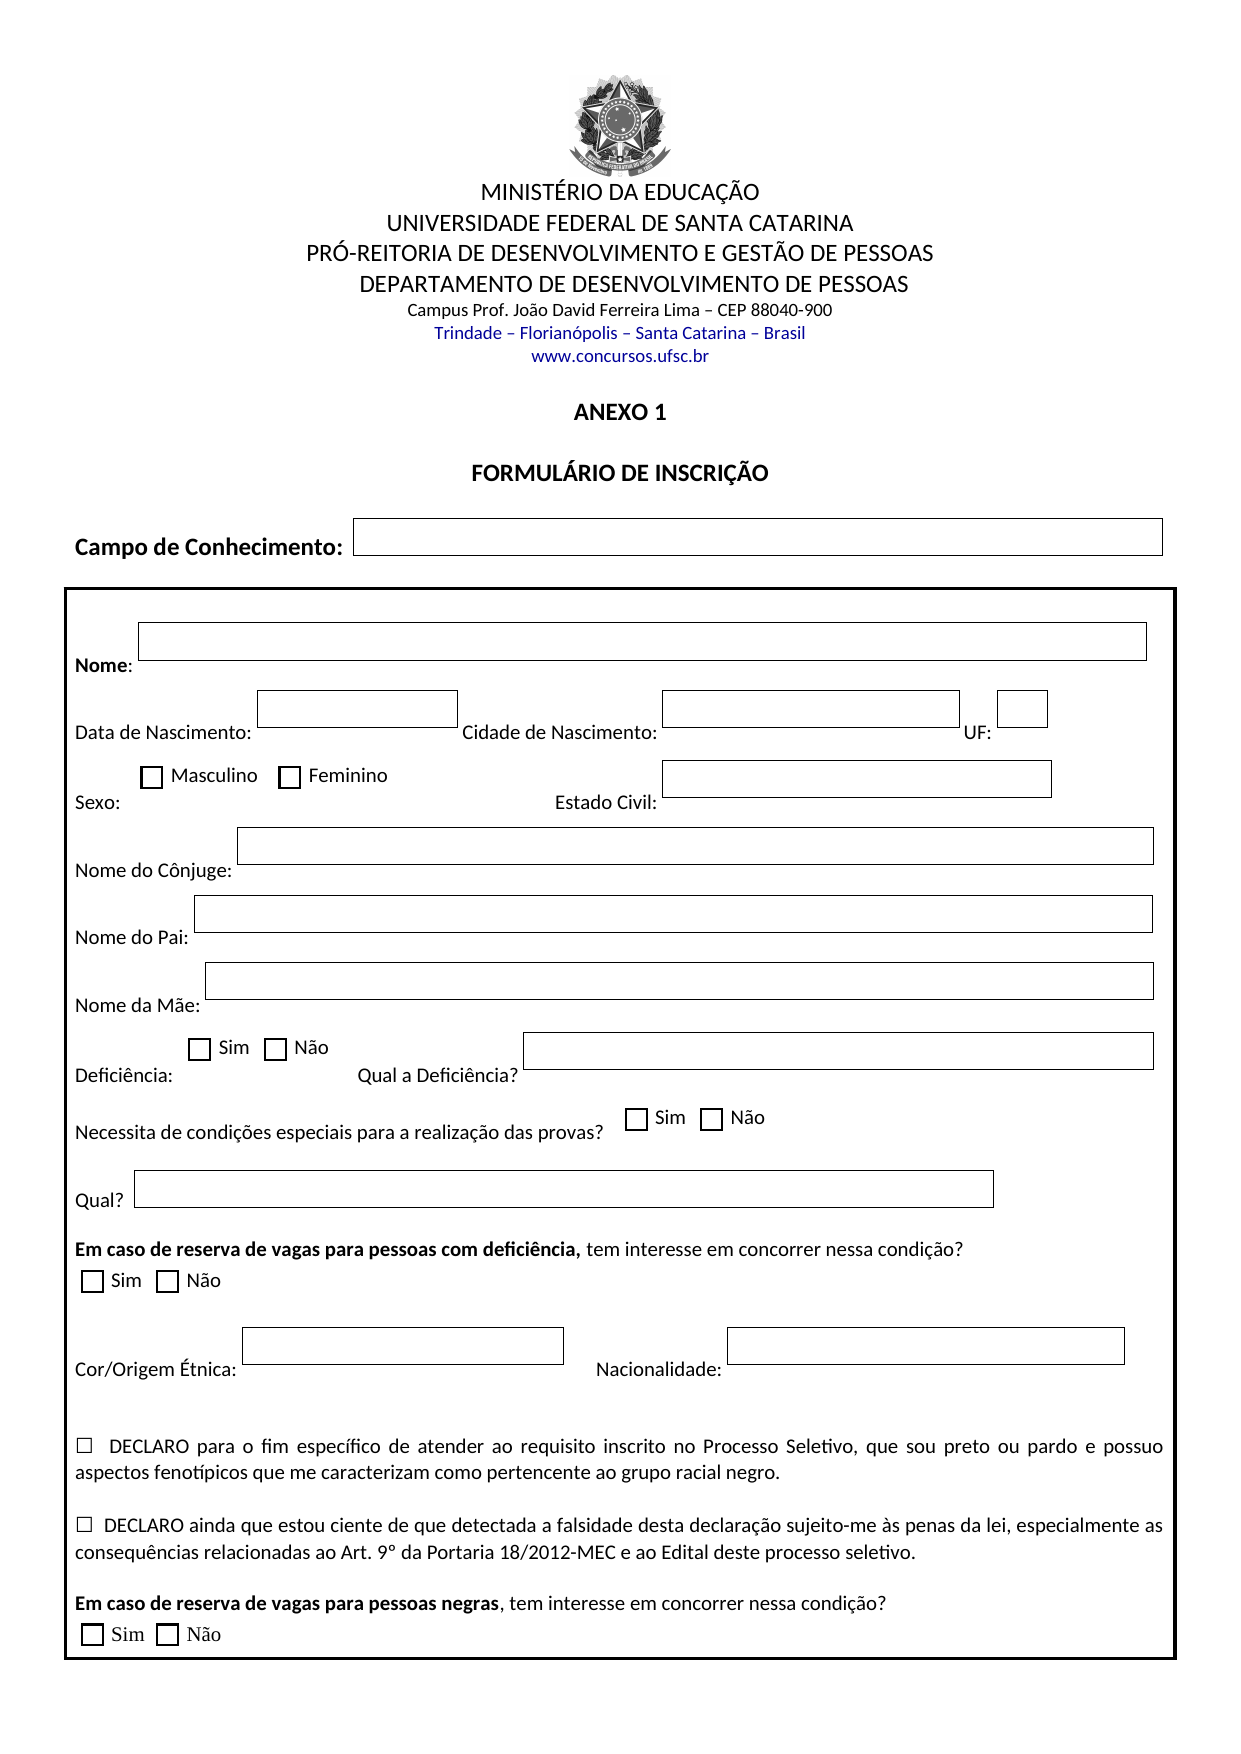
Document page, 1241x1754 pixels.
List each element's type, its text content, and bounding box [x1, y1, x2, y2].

text Em caso de reserva de vagas para pessoas com deficiência, tem interesse em concorrer nessa condição? [75, 1237, 1165, 1262]
text PRÓ-REITORIA DE DESENVOLVIMENTO E GESTÃO DE PESSOAS [75, 238, 1165, 268]
text Nome do Pai: [67, 889, 1173, 950]
text FORMULÁRIO DE INSCRIÇÃO [75, 457, 1165, 488]
text MINISTÉRIO DA EDUCAÇÃO [75, 177, 1165, 207]
text Sexo: Estado Civil: [67, 752, 1173, 815]
text DEPARTAMENTO DE DESENVOLVIMENTO DE PESSOAS [75, 268, 1165, 299]
text DECLARO para o fim específico de atender ao requisito inscrito no Processo Seletivo, que sou preto ou pardo e possuo aspectos fenotípicos que me caracterizam como pertencente ao grupo racial negro. [67, 1426, 1173, 1485]
text Deficiência: Qual a Deficiência? [67, 1024, 1173, 1087]
text Data de Nascimento: Cidade de Nascimento: UF: [67, 685, 1173, 745]
text Necessita de condições especiais para a realização das provas? [67, 1094, 1173, 1144]
picture [569, 75, 671, 177]
text Cor/Origem Étnica: Nacionalidade: [75, 1327, 1165, 1382]
text DECLARO ainda que estou ciente de que detectada a falsidade desta declaração sujeito-me às penas da lei, especialmente as consequências relacionadas ao Art. 9º da Portaria 18/2012-MEC e ao Edital deste processo seletivo. [75, 1510, 1165, 1564]
text Campo de Conhecimento: [75, 518, 1165, 562]
text www.concursos.ufsc.br [75, 344, 1165, 367]
text Trindade – Florianópolis – Santa Catarina – Brasil [75, 322, 1165, 344]
text ANEXO 1 [75, 396, 1165, 427]
text Qual? [75, 1170, 1165, 1212]
text Nome do Cônjuge: [67, 822, 1173, 882]
text Nome da Mãe: [67, 957, 1173, 1017]
text Nome: [67, 617, 1173, 677]
text UNIVERSIDADE FEDERAL DE SANTA CATARINA [75, 207, 1165, 238]
text Em caso de reserva de vagas para pessoas negras, tem interesse em concorrer nessa condição? [75, 1590, 1165, 1615]
text Campus Prof. João David Ferreira Lima – CEP 88040-900 [75, 299, 1165, 322]
